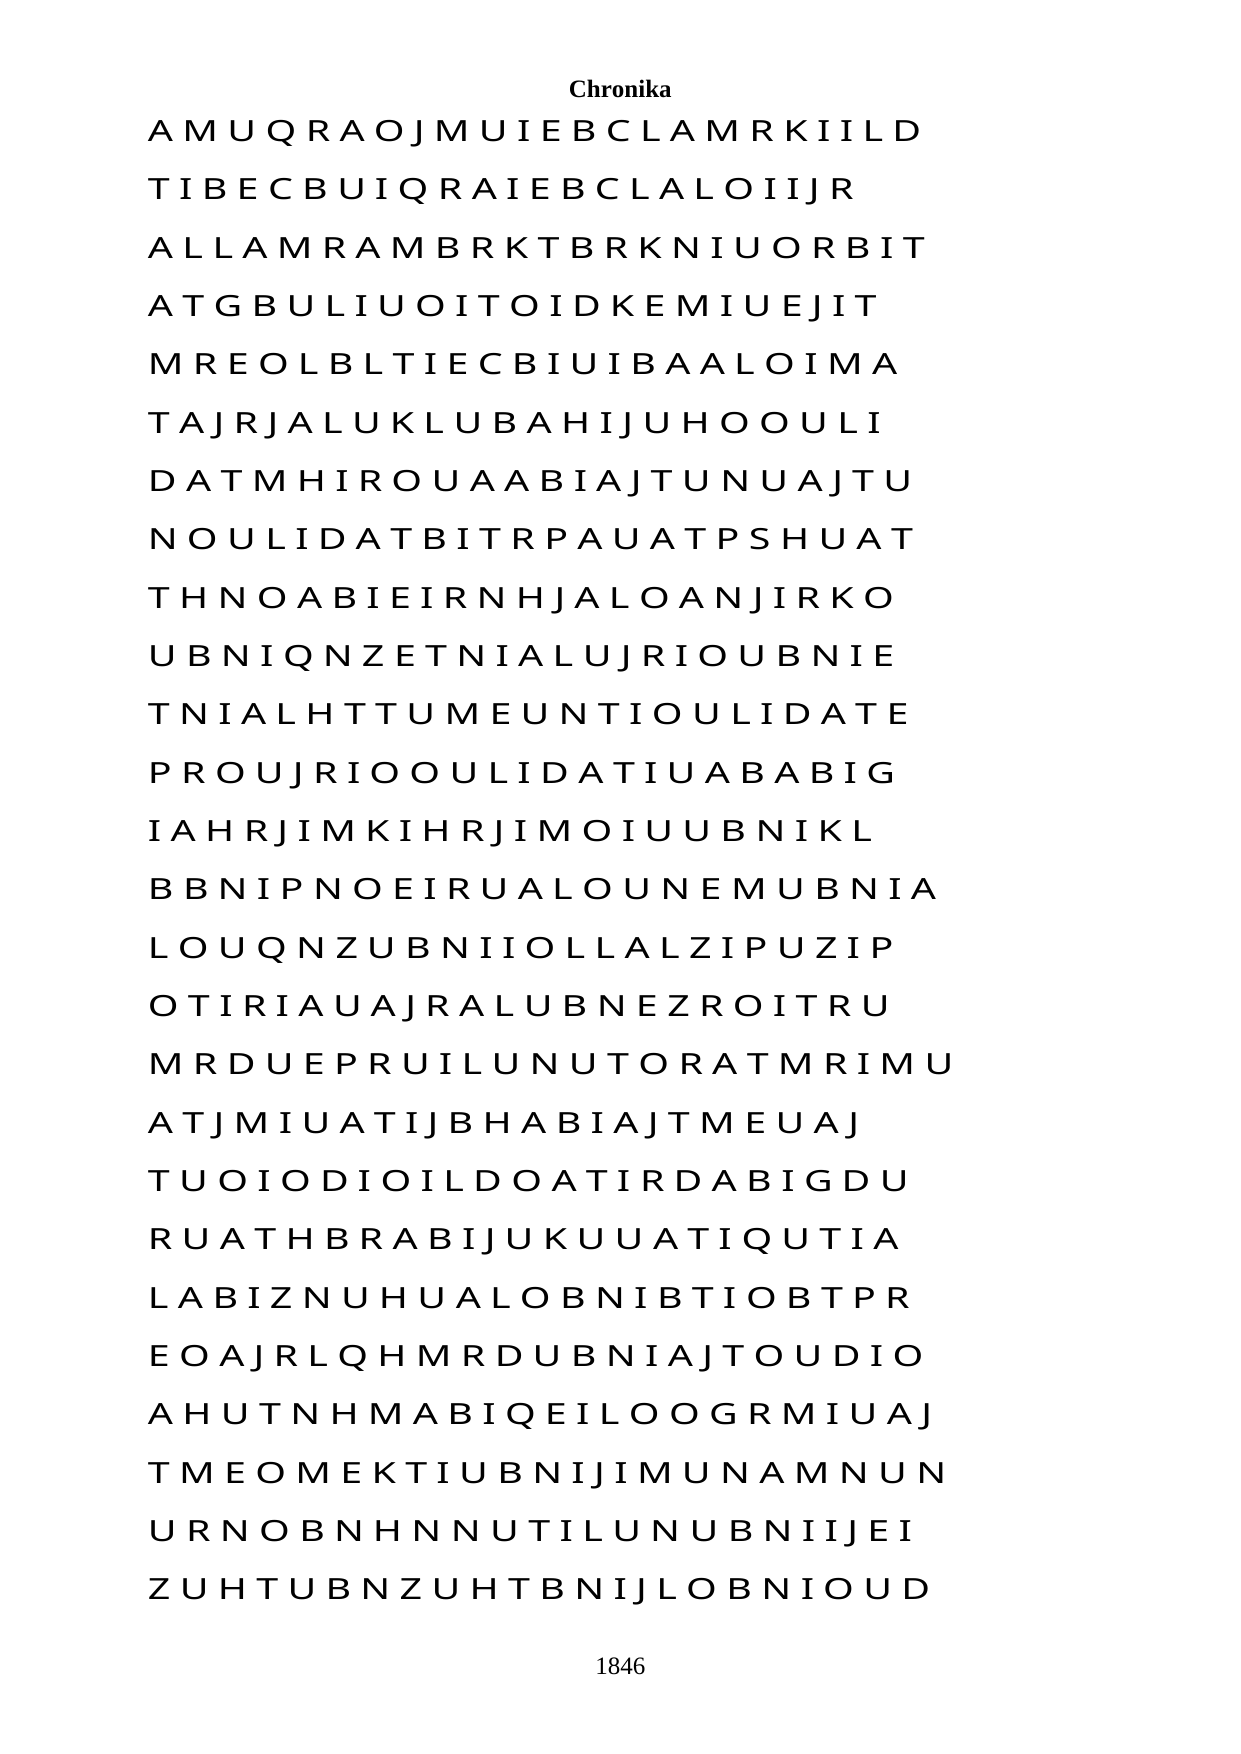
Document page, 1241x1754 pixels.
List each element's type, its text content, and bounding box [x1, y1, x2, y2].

text NOULIDATBITRPAUATPSHUAT [148, 526, 1092, 556]
text RUATHBRABIJUKUUATIQUTIA [148, 1226, 1092, 1256]
text TUOIODIOILDOATIRDABIGDU [148, 1168, 1092, 1197]
text ALLAMRAMBRKTBRKNIUORBIT [148, 235, 1092, 264]
text AMUQRAOJMUIEBCLAMRKIILD [148, 118, 1092, 147]
text ZUHTUBNZUHTBNIJLOBNIOUD [148, 1576, 1092, 1606]
text MRDUEPRUILUNUTORATMRIMU [148, 1051, 1092, 1081]
text ATGBULIUOITOIDKEMIUEJIT [148, 293, 1092, 322]
text LABIZNUHUALOBNIBTIOBTPR [148, 1285, 1092, 1314]
text AHUTNHMABIQEILOOGRMIUAJ [148, 1401, 1092, 1431]
text EOAJRLQHMRDUBNIAJTOUDIO [148, 1343, 1092, 1372]
text LOUQNZUBNIIOLLALZIPUZIP [148, 935, 1092, 964]
text UBNIQNZETNIALUJRIOUBNIE [148, 643, 1092, 672]
text TNIALHTTUMEUNTIOULIDATE [148, 701, 1092, 731]
text OTIRIAUAJRALUBNEZROITRU [148, 993, 1092, 1022]
text PROUJRIOOULIDATIUABABIG [148, 760, 1092, 789]
text TMEOMEKTIUBNIJIMUNAMNUN [148, 1460, 1092, 1489]
text ATJMIUATIJBHABIAJTMEUAJ [148, 1110, 1092, 1139]
text TAJRJALUKLUBAHIJUHOOULI [148, 410, 1092, 439]
text BBNIPNOEIRUALOUNEMUBNIA [148, 876, 1092, 906]
text URNOBNHNNUTILUNUBNIIJEI [148, 1518, 1092, 1547]
text THNOABIEIRNHJALOANJIRKO [148, 585, 1092, 614]
text TIBECBUIQRAIEBCLALOIIJR [148, 176, 1092, 206]
text IAHRJIMKIHRJIMOIUUBNIKL [148, 818, 1092, 847]
text MREOLBLTIECBIUIBAALOIMA [148, 351, 1092, 381]
text DATMHIROUAABIAJTUNUAJTU [148, 468, 1092, 497]
